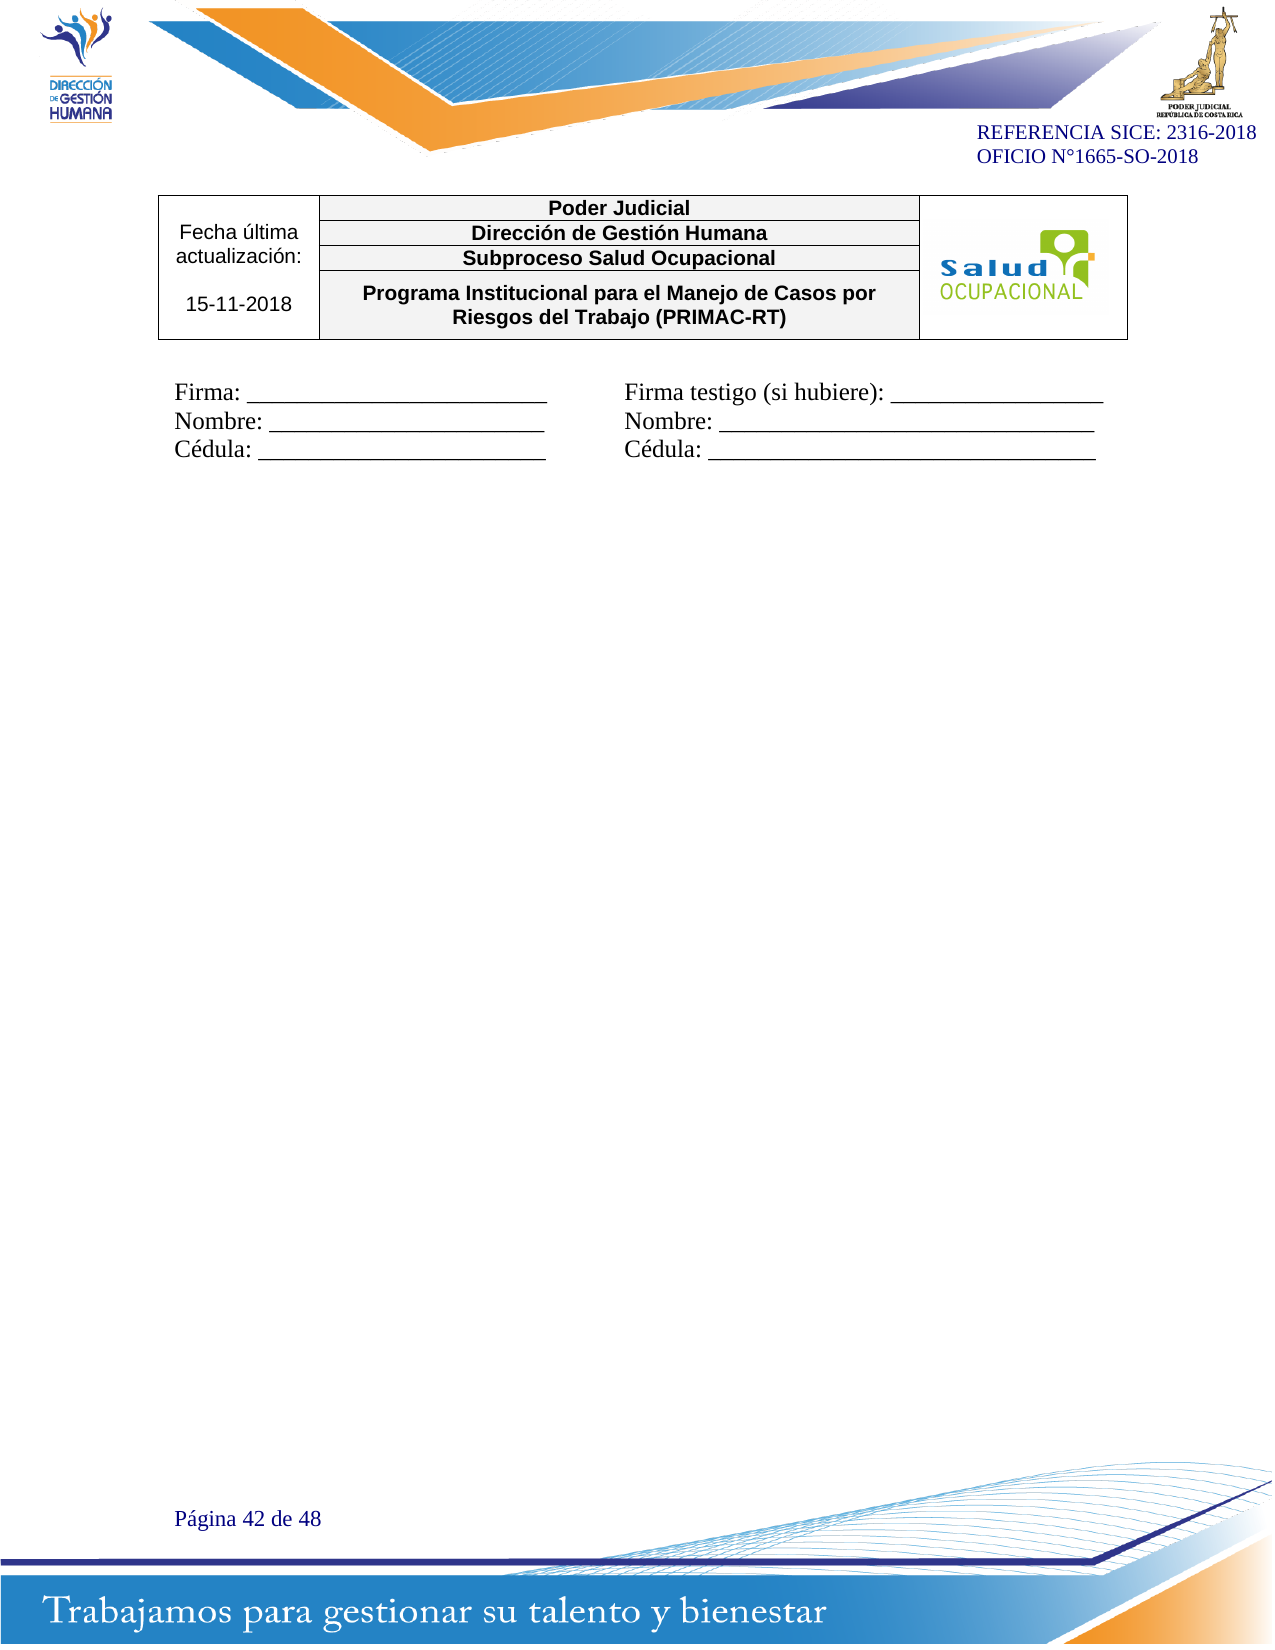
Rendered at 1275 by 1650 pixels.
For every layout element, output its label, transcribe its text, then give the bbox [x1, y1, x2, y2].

text Cédula: _______________________ Cédula: _______________________________ [174, 434, 1104, 463]
picture [0, 1462, 1273, 1644]
text Nombre: ______________________ Nombre: ______________________________ [174, 406, 1104, 434]
picture [0, 0, 1274, 160]
text Firma: ________________________ Firma testigo (si hubiere): _________________ [174, 377, 1104, 406]
